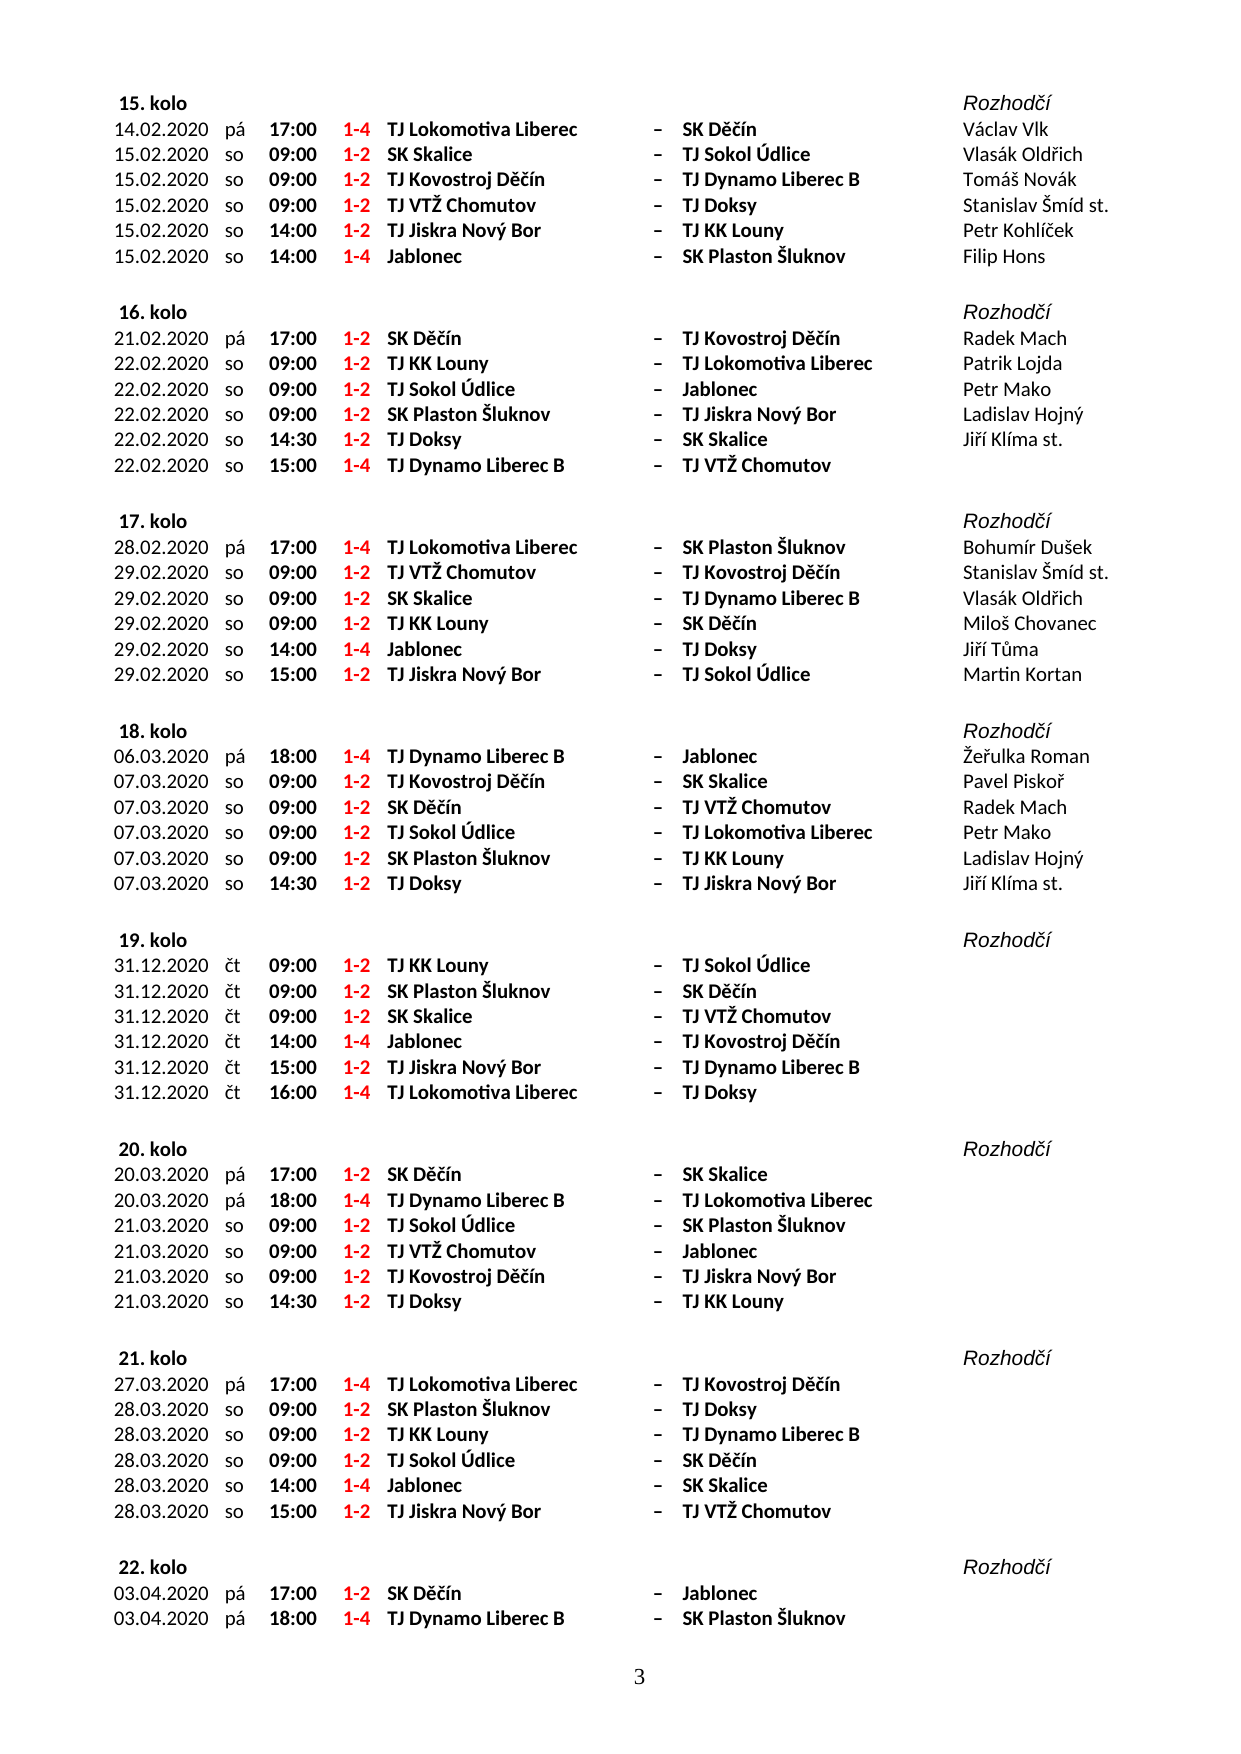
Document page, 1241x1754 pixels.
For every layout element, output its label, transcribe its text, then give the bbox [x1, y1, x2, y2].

text 19. kolo Rozhodčí [114, 896, 1137, 952]
text 31.12.2020 čt 09:00 1-2 SK Plaston Šluknov – SK Děčín [114, 978, 1137, 1003]
text 20. kolo Rozhodčí [114, 1105, 1137, 1162]
text 15.02.2020 so 14:00 1-4 Jablonec – SK Plaston Šluknov Filip Hons [114, 243, 1137, 268]
text 22. kolo Rozhodčí [114, 1523, 1137, 1580]
text 21. kolo Rozhodčí [114, 1314, 1137, 1371]
text 21.02.2020 pá 17:00 1-2 SK Děčín – TJ Kovostroj Děčín Radek Mach [114, 325, 1137, 350]
text 31.12.2020 čt 16:00 1-4 TJ Lokomotiva Liberec – TJ Doksy [114, 1079, 1137, 1105]
text 03.04.2020 pá 18:00 1-4 TJ Dynamo Liberec B – SK Plaston Šluknov [114, 1605, 1137, 1631]
text 18. kolo Rozhodčí [114, 687, 1137, 743]
text 07.03.2020 so 09:00 1-2 SK Děčín – TJ VTŽ Chomutov Radek Mach [114, 794, 1137, 819]
text 27.03.2020 pá 17:00 1-4 TJ Lokomotiva Liberec – TJ Kovostroj Děčín [114, 1371, 1137, 1396]
text 07.03.2020 so 09:00 1-2 TJ Kovostroj Děčín – SK Skalice Pavel Piskoř [114, 769, 1137, 794]
text 21.03.2020 so 09:00 1-2 TJ Sokol Údlice – SK Plaston Šluknov [114, 1212, 1137, 1238]
text 22.02.2020 so 09:00 1-2 TJ KK Louny – TJ Lokomotiva Liberec Patrik Lojda [114, 350, 1137, 376]
text 14.02.2020 pá 17:00 1-4 TJ Lokomotiva Liberec – SK Děčín Václav Vlk [114, 116, 1137, 141]
text 21.03.2020 so 09:00 1-2 TJ VTŽ Chomutov – Jablonec [114, 1238, 1137, 1263]
text 21.03.2020 so 09:00 1-2 TJ Kovostroj Děčín – TJ Jiskra Nový Bor [114, 1263, 1137, 1289]
text 17. kolo Rozhodčí [114, 477, 1137, 534]
text 22.02.2020 so 09:00 1-2 TJ Sokol Údlice – Jablonec Petr Mako [114, 376, 1137, 401]
text 29.02.2020 so 09:00 1-2 TJ KK Louny – SK Děčín Miloš Chovanec [114, 610, 1137, 636]
text 31.12.2020 čt 15:00 1-2 TJ Jiskra Nový Bor – TJ Dynamo Liberec B [114, 1054, 1137, 1079]
text 29.02.2020 so 15:00 1-2 TJ Jiskra Nový Bor – TJ Sokol Údlice Martin Kortan [114, 661, 1137, 687]
text 20.03.2020 pá 18:00 1-4 TJ Dynamo Liberec B – TJ Lokomotiva Liberec [114, 1187, 1137, 1212]
text 07.03.2020 so 14:30 1-2 TJ Doksy – TJ Jiskra Nový Bor Jiří Klíma st. [114, 870, 1137, 896]
text 28.03.2020 so 15:00 1-2 TJ Jiskra Nový Bor – TJ VTŽ Chomutov [114, 1498, 1137, 1523]
text 21.03.2020 so 14:30 1-2 TJ Doksy – TJ KK Louny [114, 1289, 1137, 1314]
text 29.02.2020 so 09:00 1-2 TJ VTŽ Chomutov – TJ Kovostroj Děčín Stanislav Šmíd st. [114, 559, 1137, 585]
text 15.02.2020 so 09:00 1-2 TJ Kovostroj Děčín – TJ Dynamo Liberec B Tomáš Novák [114, 167, 1137, 192]
text 28.03.2020 so 14:00 1-4 Jablonec – SK Skalice [114, 1472, 1137, 1498]
text 20.03.2020 pá 17:00 1-2 SK Děčín – SK Skalice [114, 1162, 1137, 1187]
text 22.02.2020 so 14:30 1-2 TJ Doksy – SK Skalice Jiří Klíma st. [114, 427, 1137, 452]
text 03.04.2020 pá 17:00 1-2 SK Děčín – Jablonec [114, 1580, 1137, 1605]
text 31.12.2020 čt 09:00 1-2 TJ KK Louny – TJ Sokol Údlice [114, 952, 1137, 978]
text 07.03.2020 so 09:00 1-2 TJ Sokol Údlice – TJ Lokomotiva Liberec Petr Mako [114, 819, 1137, 845]
text 15.02.2020 so 14:00 1-2 TJ Jiskra Nový Bor – TJ KK Louny Petr Kohlíček [114, 217, 1137, 243]
text 22.02.2020 so 15:00 1-4 TJ Dynamo Liberec B – TJ VTŽ Chomutov [114, 452, 1137, 477]
text 22.02.2020 so 09:00 1-2 SK Plaston Šluknov – TJ Jiskra Nový Bor Ladislav Hojný [114, 401, 1137, 427]
text 28.02.2020 pá 17:00 1-4 TJ Lokomotiva Liberec – SK Plaston Šluknov Bohumír Dušek [114, 534, 1137, 559]
text 28.03.2020 so 09:00 1-2 TJ Sokol Údlice – SK Děčín [114, 1447, 1137, 1472]
text 29.02.2020 so 09:00 1-2 SK Skalice – TJ Dynamo Liberec B Vlasák Oldřich [114, 585, 1137, 610]
text 15.02.2020 so 09:00 1-2 TJ VTŽ Chomutov – TJ Doksy Stanislav Šmíd st. [114, 192, 1137, 217]
text 28.03.2020 so 09:00 1-2 TJ KK Louny – TJ Dynamo Liberec B [114, 1422, 1137, 1447]
text 29.02.2020 so 14:00 1-4 Jablonec – TJ Doksy Jiří Tůma [114, 636, 1137, 661]
text 07.03.2020 so 09:00 1-2 SK Plaston Šluknov – TJ KK Louny Ladislav Hojný [114, 845, 1137, 870]
text 16. kolo Rozhodčí [114, 268, 1137, 325]
text 15.02.2020 so 09:00 1-2 SK Skalice – TJ Sokol Údlice Vlasák Oldřich [114, 141, 1137, 167]
text 28.03.2020 so 09:00 1-2 SK Plaston Šluknov – TJ Doksy [114, 1396, 1137, 1422]
text 06.03.2020 pá 18:00 1-4 TJ Dynamo Liberec B – Jablonec Žeřulka Roman [114, 743, 1137, 769]
text 31.12.2020 čt 14:00 1-4 Jablonec – TJ Kovostroj Děčín [114, 1029, 1137, 1054]
text 31.12.2020 čt 09:00 1-2 SK Skalice – TJ VTŽ Chomutov [114, 1003, 1137, 1029]
text 15. kolo Rozhodčí [114, 59, 1137, 116]
